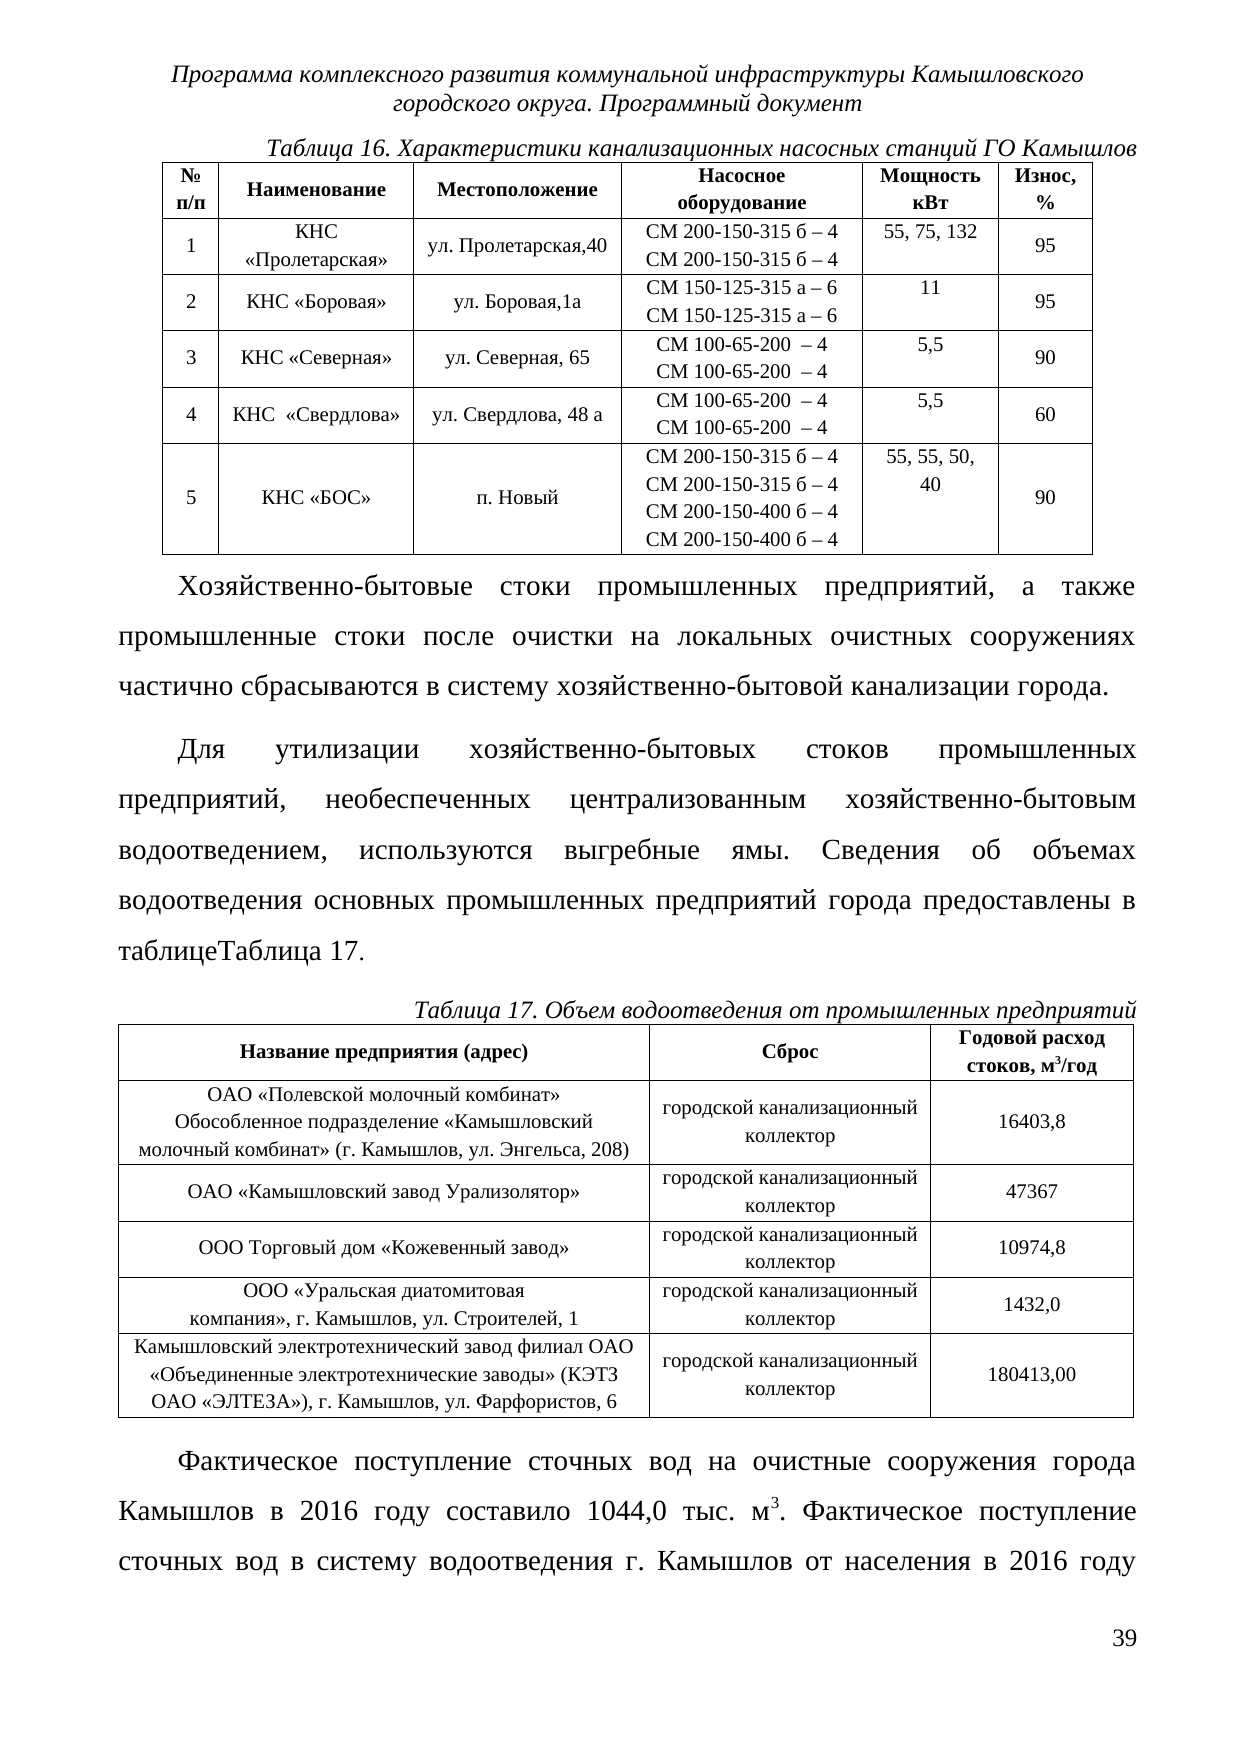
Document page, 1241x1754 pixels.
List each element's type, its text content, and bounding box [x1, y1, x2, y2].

table_cell 95 [999, 219, 1092, 274]
table_header Наименование [219, 163, 413, 218]
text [118, 1443, 1137, 1577]
table_cell Камышловский электротехнический завод филиал ОАО «Объединенные электротехнические заводы» (КЭТЗ ОАО «ЭЛТЕЗА»), г. Камышлов, ул. Фарфористов, 6 [119, 1334, 649, 1417]
table_cell 2 [163, 275, 218, 330]
table_cell 180413,00 [931, 1334, 1133, 1417]
table_cell 90 [999, 444, 1092, 554]
table_header Мощность кВт [863, 163, 998, 218]
table_header Насосное оборудование [622, 163, 862, 218]
text Для утилизации хозяйственно-бытовых стоков промышленных предприятий, необеспеченных централизованным хозяйственно-бытовым водоотведением, используются выгребные ямы. Сведения об объемах водоотведения основных промышленных предприятий города предоставлены в таблицеТаблица 17. [118, 731, 1137, 966]
table_cell 5,5 [863, 388, 998, 443]
table_cell 55, 75, 132 [863, 219, 998, 274]
table_cell 5 [163, 444, 218, 554]
table_cell 4 [163, 388, 218, 443]
table_cell 55, 55, 50, 40 [863, 444, 998, 554]
table_cell ул. Северная, 65 [414, 331, 621, 387]
table_cell 1 [163, 219, 218, 274]
text Хозяйственно-бытовые стоки промышленных предприятий, а также промышленные стоки после очистки на локальных очистных сооружениях частично сбрасываются в систему хозяйственно-бытовой канализации города. [118, 652, 1137, 702]
table_cell КНС «Северная» [219, 331, 413, 387]
table_cell 47367 [931, 1165, 1133, 1221]
table_cell ул. Боровая,1а [414, 275, 621, 330]
table_cell 16403,8 [931, 1081, 1133, 1164]
table_cell СМ 200-150-315 б – 4 СМ 200-150-315 б – 4 [622, 219, 862, 274]
table_cell ОАО «Камышловский завод Урализолятор» [119, 1165, 649, 1221]
table_cell СМ 100-65-200 – 4 СМ 100-65-200 – 4 [622, 331, 862, 387]
text Таблица 16. Характеристики канализационных насосных станций ГО Камышлов [118, 133, 1137, 162]
table_cell 90 [999, 331, 1092, 387]
table_header № п/п [163, 163, 218, 218]
table_header Местоположение [414, 163, 621, 218]
table_cell 10974,8 [931, 1222, 1133, 1277]
text Хозяйственно-бытовые стоки промышленных предприятий, а также промышленные стоки после очистки на локальных очистных сооружениях частично сбрасываются в систему хозяйственно-бытовой канализации города. [118, 568, 1137, 618]
table_header Годовой расход стоков, м3/год [931, 1025, 1133, 1080]
table_cell ООО Торговый дом «Кожевенный завод» [119, 1222, 649, 1277]
table_cell КНС «Свердлова» [219, 388, 413, 443]
table_cell КНС «БОС» [219, 444, 413, 554]
table_cell 5,5 [863, 331, 998, 387]
table_header Сброс [650, 1025, 930, 1080]
table_cell СМ 100-65-200 – 4 СМ 100-65-200 – 4 [622, 388, 862, 443]
table_cell городской канализационный коллектор [650, 1081, 930, 1164]
table_cell 3 [163, 331, 218, 387]
table_cell СМ 150-125-315 а – 6 СМ 150-125-315 а – 6 [622, 275, 862, 330]
table_cell городской канализационный коллектор [650, 1334, 930, 1417]
table_header Название предприятия (адрес) [119, 1025, 649, 1080]
text Таблица 17. Объем водоотведения от промышленных предприятий [118, 995, 1137, 1024]
table_cell КНС «Боровая» [219, 275, 413, 330]
table_cell 95 [999, 275, 1092, 330]
table_cell городской канализационный коллектор [650, 1222, 930, 1277]
table_cell 11 [863, 275, 998, 330]
table_cell п. Новый [414, 444, 621, 554]
table_cell КНС «Пролетарская» [219, 219, 413, 274]
table_cell 1432,0 [931, 1278, 1133, 1333]
table_cell СМ 200-150-315 б – 4 СМ 200-150-315 б – 4 СМ 200-150-400 б – 4 СМ 200-150-400 б – 4 [622, 444, 862, 554]
table_cell ООО «Уральская диатомитовая компания», г. Камышлов, ул. Строителей, 1 [119, 1278, 649, 1333]
table_cell ул. Пролетарская,40 [414, 219, 621, 274]
table_cell ул. Свердлова, 48 а [414, 388, 621, 443]
table_cell городской канализационный коллектор [650, 1165, 930, 1221]
table_cell городской канализационный коллектор [650, 1278, 930, 1333]
table_cell 60 [999, 388, 1092, 443]
table_cell ОАО «Полевской молочный комбинат» Обособленное подразделение «Камышловский молочный комбинат» (г. Камышлов, ул. Энгельса, 208) [119, 1081, 649, 1164]
table_header Износ, % [999, 163, 1092, 218]
